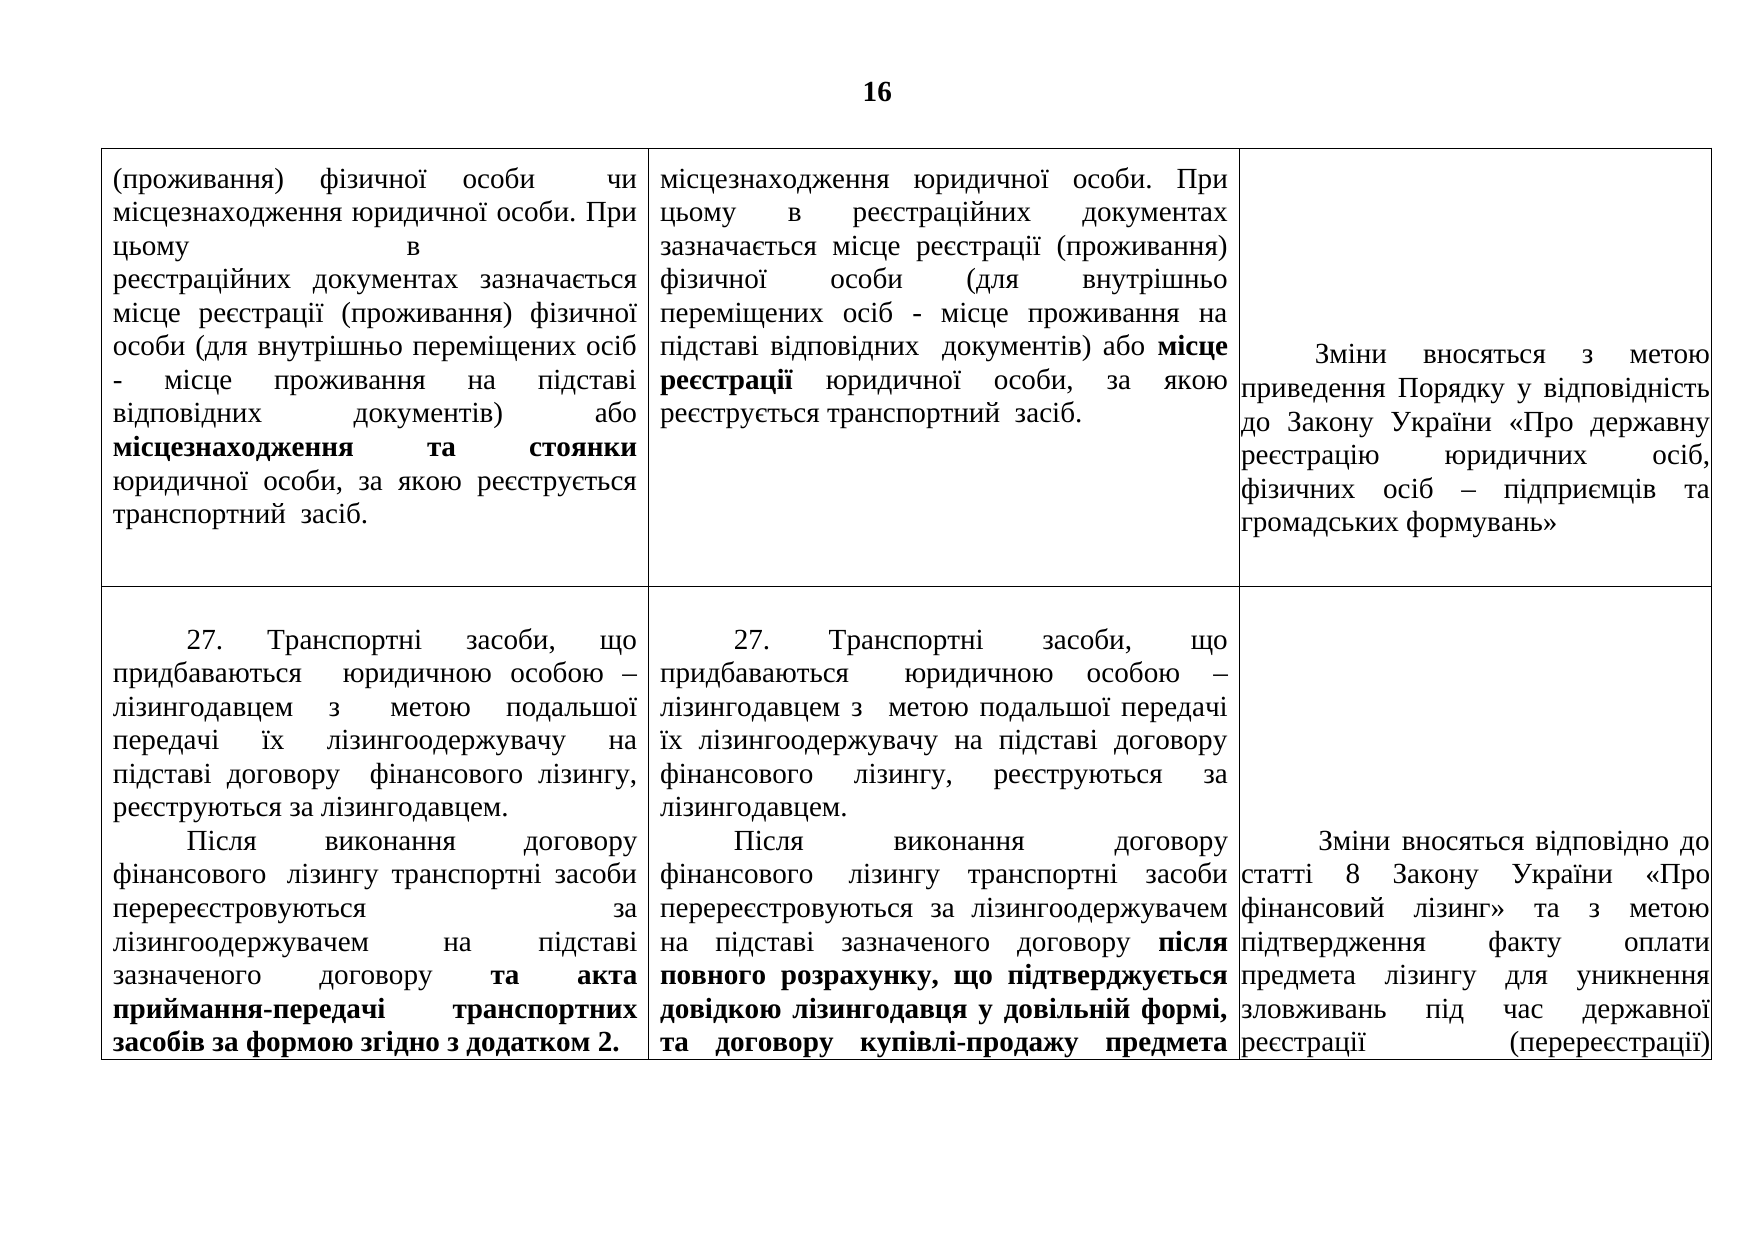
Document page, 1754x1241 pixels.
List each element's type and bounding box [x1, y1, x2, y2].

table_cell [102, 587, 648, 1059]
table_cell [1240, 587, 1711, 1059]
table_cell [102, 149, 648, 586]
table_cell [649, 149, 1239, 586]
table_cell [1240, 149, 1711, 586]
table_cell [649, 587, 1239, 1059]
